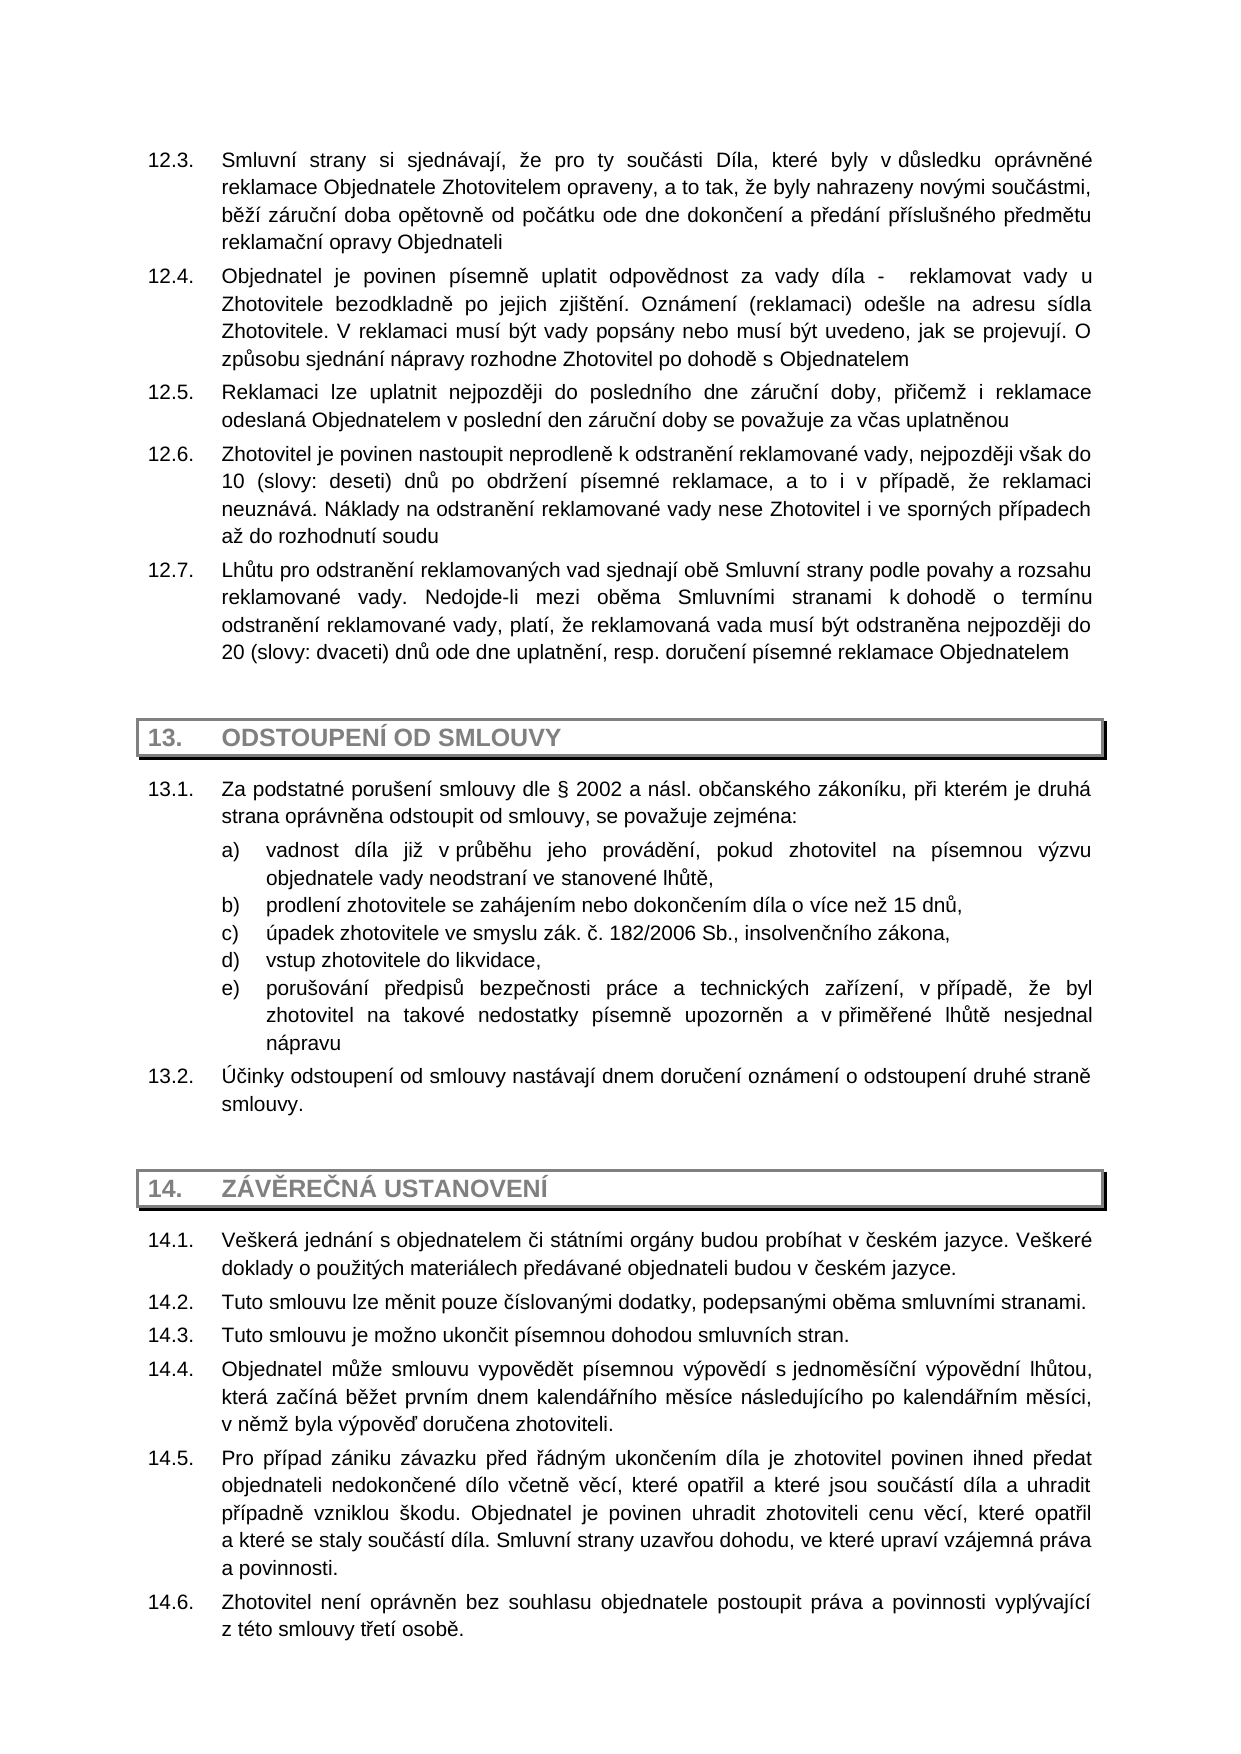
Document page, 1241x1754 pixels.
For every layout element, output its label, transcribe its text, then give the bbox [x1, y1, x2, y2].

text Pro případ zániku závazku před řádným ukončením díla je zhotovitel povinen ihned předat objednateli nedokončené dílo včetně věcí, které opatřil a které jsou součástí díla a uhradit případně vzniklou škodu. Objednatel je povinen uhradit zhotoviteli cenu věcí, které opatřil a které se staly součástí díla. Smluvní strany uzavřou dohodu, ve které upraví vzájemná práva a povinnosti. [148, 1446, 1093, 1580]
text Reklamaci lze uplatnit nejpozději do posledního dne záruční doby, přičemž i reklamace odeslaná Objednatelem v poslední den záruční doby se považuje za včas uplatněnou [148, 380, 1093, 432]
text Zhotovitel není oprávněn bez souhlasu objednatele postoupit práva a povinnosti vyplývající z této smlouvy třetí osobě. [148, 1589, 1093, 1641]
text Tuto smlouvu je možno ukončit písemnou dohodou smluvních stran. [148, 1323, 1093, 1347]
list porušování předpisů bezpečnosti práce a technických zařízení, v případě, že byl zhotovitel na takové nedostatky písemně upozorněn a v přiměřené lhůtě nesjednal nápravu [221, 975, 1093, 1054]
subtitle Závěrečná ustanovení [139, 1172, 1101, 1205]
list úpadek zhotovitele ve smyslu zák. č. 182/2006 Sb., insolvenčního zákona, [221, 920, 1093, 944]
text Tuto smlouvu lze měnit pouze číslovanými dodatky, podepsanými oběma smluvními stranami. [148, 1289, 1093, 1313]
text Lhůtu pro odstranění reklamovaných vad sjednají obě Smluvní strany podle povahy a rozsahu reklamované vady. Nedojde-li mezi oběma Smluvními stranami k dohodě o termínu odstranění reklamované vady, platí, že reklamovaná vada musí být odstraněna nejpozději do 20 (slovy: dvaceti) dnů ode dne uplatnění, resp. doručení písemné reklamace Objednatelem [148, 558, 1093, 664]
list prodlení zhotovitele se zahájením nebo dokončením díla o více než 15 dnů, [221, 893, 1093, 917]
list vstup zhotovitele do likvidace, [221, 948, 1093, 972]
list vadnost díla již v průběhu jeho provádění, pokud zhotovitel na písemnou výzvu objednatele vady neodstraní ve stanovené lhůtě, [221, 838, 1093, 889]
text Účinky odstoupení od smlouvy nastávají dnem doručení oznámení o odstoupení druhé straně smlouvy. [148, 1064, 1093, 1116]
text Za podstatné porušení smlouvy dle § 2002 a násl. občanského zákoníku, při kterém je druhá strana oprávněna odstoupit od smlouvy, se považuje zejména: [148, 777, 1093, 828]
text Objednatel může smlouvu vypovědět písemnou výpovědí s jednoměsíční výpovědní lhůtou, která začíná běžet prvním dnem kalendářního měsíce následujícího po kalendářním měsíci, v němž byla výpověď doručena zhotoviteli. [148, 1357, 1093, 1436]
subtitle Odstoupení od smlouvy [139, 721, 1101, 754]
text Smluvní strany si sjednávají, že pro ty součásti Díla, které byly v důsledku oprávněné reklamace Objednatele Zhotovitelem opraveny, a to tak, že byly nahrazeny novými součástmi, běží záruční doba opětovně od počátku ode dne dokončení a předání příslušného předmětu reklamační opravy Objednateli [148, 148, 1093, 254]
text Veškerá jednání s objednatelem či státními orgány budou probíhat v českém jazyce. Veškeré doklady o použitých materiálech předávané objednateli budou v českém jazyce. [148, 1228, 1093, 1280]
text Zhotovitel je povinen nastoupit neprodleně k odstranění reklamované vady, nejpozději však do 10 (slovy: deseti) dnů po obdržení písemné reklamace, a to i v případě, že reklamaci neuznává. Náklady na odstranění reklamované vady nese Zhotovitel i ve sporných případech až do rozhodnutí soudu [148, 441, 1093, 548]
text Objednatel je povinen písemně uplatit odpovědnost za vady díla - reklamovat vady u Zhotovitele bezodkladně po jejich zjištění. Oznámení (reklamaci) odešle na adresu sídla Zhotovitele. V reklamaci musí být vady popsány nebo musí být uvedeno, jak se projevují. O způsobu sjednání nápravy rozhodne Zhotovitel po dohodě s Objednatelem [148, 264, 1093, 370]
